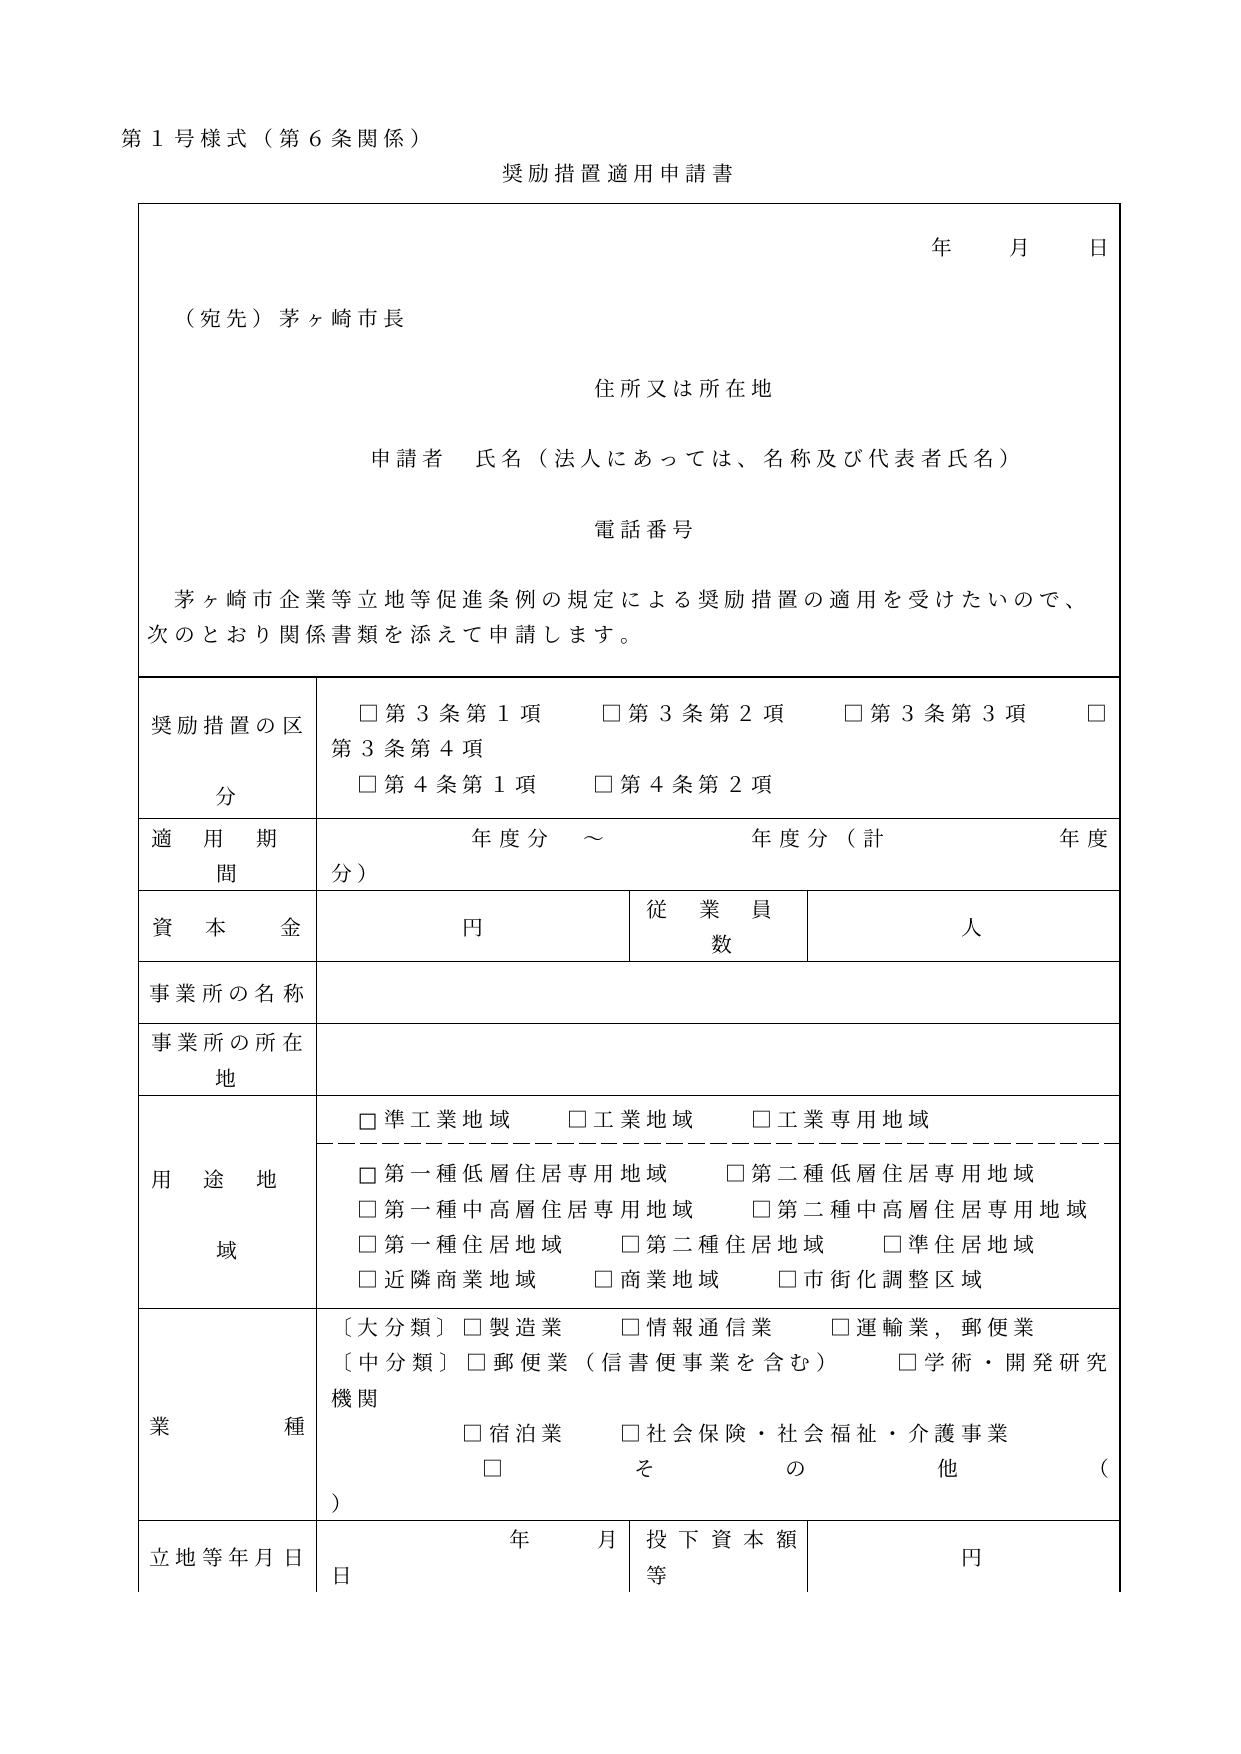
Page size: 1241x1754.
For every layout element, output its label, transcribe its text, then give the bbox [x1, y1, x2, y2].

table_cell 事業所の所在地 [139, 1024, 316, 1095]
table_cell 円 [808, 1521, 1119, 1592]
table_cell 立地等年月日 [139, 1521, 316, 1592]
table_cell 〔大分類〕□製造業 □情報通信業 □運輸業，郵便業 〔中分類〕□郵便業（信書便事業を含む） □学術・開発研究機関 □宿泊業 □社会保険・社会福祉・介護事業 □その他（ ） [317, 1309, 1119, 1520]
table_cell 年度分 ～ 年度分（計 年度分） [317, 819, 1119, 890]
table_cell 円 [317, 891, 629, 961]
table_cell □準工業地域 □工業地域 □工業専用地域 [317, 1096, 1119, 1142]
table_cell □第一種低層住居専用地域 □第二種低層住居専用地域 □第一種中高層住居専用地域 □第二種中高層住居専用地域 □第一種住居地域 □第二種住居地域 □準住居地域 □近隣商業地域 □商業地域 □市街化調整区域 [317, 1143, 1119, 1308]
table_header 年 月 日 （宛先）茅ヶ崎市長 住所又は所在地 申請者 氏名（法人にあっては、名称及び代表者氏名） 電話番号 茅ヶ崎市企業等立地等促進条例の規定による奨励措置の適用を受けたいので、次のとおり関係書類を添えて申請します。 [139, 204, 1119, 676]
text 奨励措置適用申請書 [121, 155, 1119, 190]
table_cell 事業所の名称 [139, 962, 316, 1023]
table_cell 用途地域 [139, 1096, 316, 1308]
table_cell 年 月 日 [317, 1521, 629, 1592]
table_cell 適用期間 [139, 819, 316, 890]
text 第１号様式（第６条関係） [121, 120, 1119, 155]
table_cell 投下資本額等 [630, 1521, 807, 1592]
table_cell [317, 1024, 1119, 1095]
table_cell 従業員数 [630, 891, 807, 961]
table_cell □第３条第１項 □第３条第２項 □第３条第３項 □第３条第４項 □第４条第１項 □第４条第２項 [317, 678, 1119, 818]
table_cell 奨励措置の区分 [139, 678, 316, 818]
table_cell 人 [808, 891, 1119, 961]
table_cell [317, 962, 1119, 1023]
table_cell 資本金 [139, 891, 316, 961]
table_cell 業種 [139, 1309, 316, 1520]
